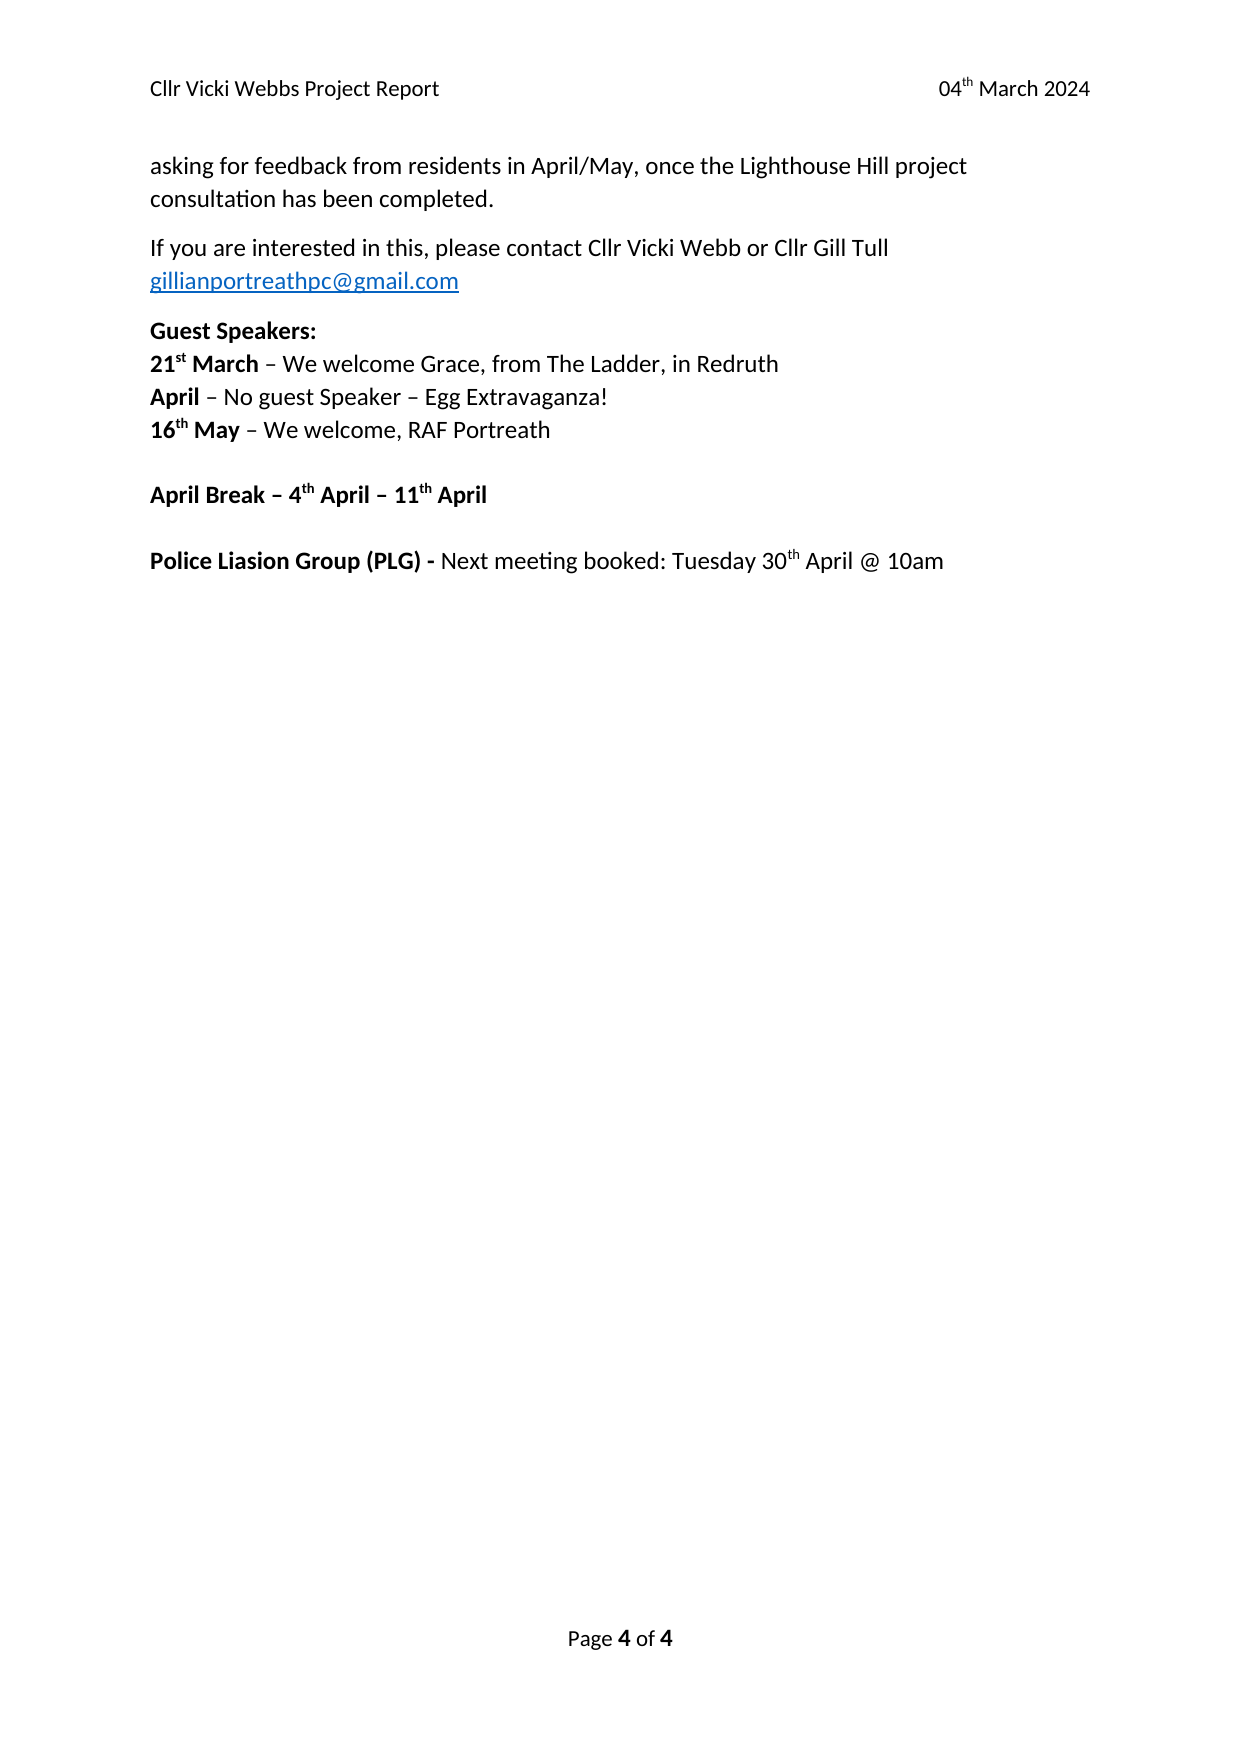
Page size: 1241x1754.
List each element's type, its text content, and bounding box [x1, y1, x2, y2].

text April Break – 4th April – 11th April [150, 479, 1090, 510]
text Guest Speakers: [150, 315, 1090, 346]
text 16th May – We welcome, RAF Portreath [150, 414, 1090, 444]
text 21st March – We welcome Grace, from The Ladder, in Redruth [150, 348, 1090, 378]
text If you are interested in this, please contact Cllr Vicki Webb or Cllr Gill Tull gillianportreathpc@gmail.com [150, 232, 1090, 296]
text April – No guest Speaker – Egg Extravaganza! [150, 381, 1090, 411]
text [150, 150, 1090, 213]
text Police Liasion Group (PLG) - Next meeting booked: Tuesday 30th April @ 10am [150, 545, 1090, 576]
